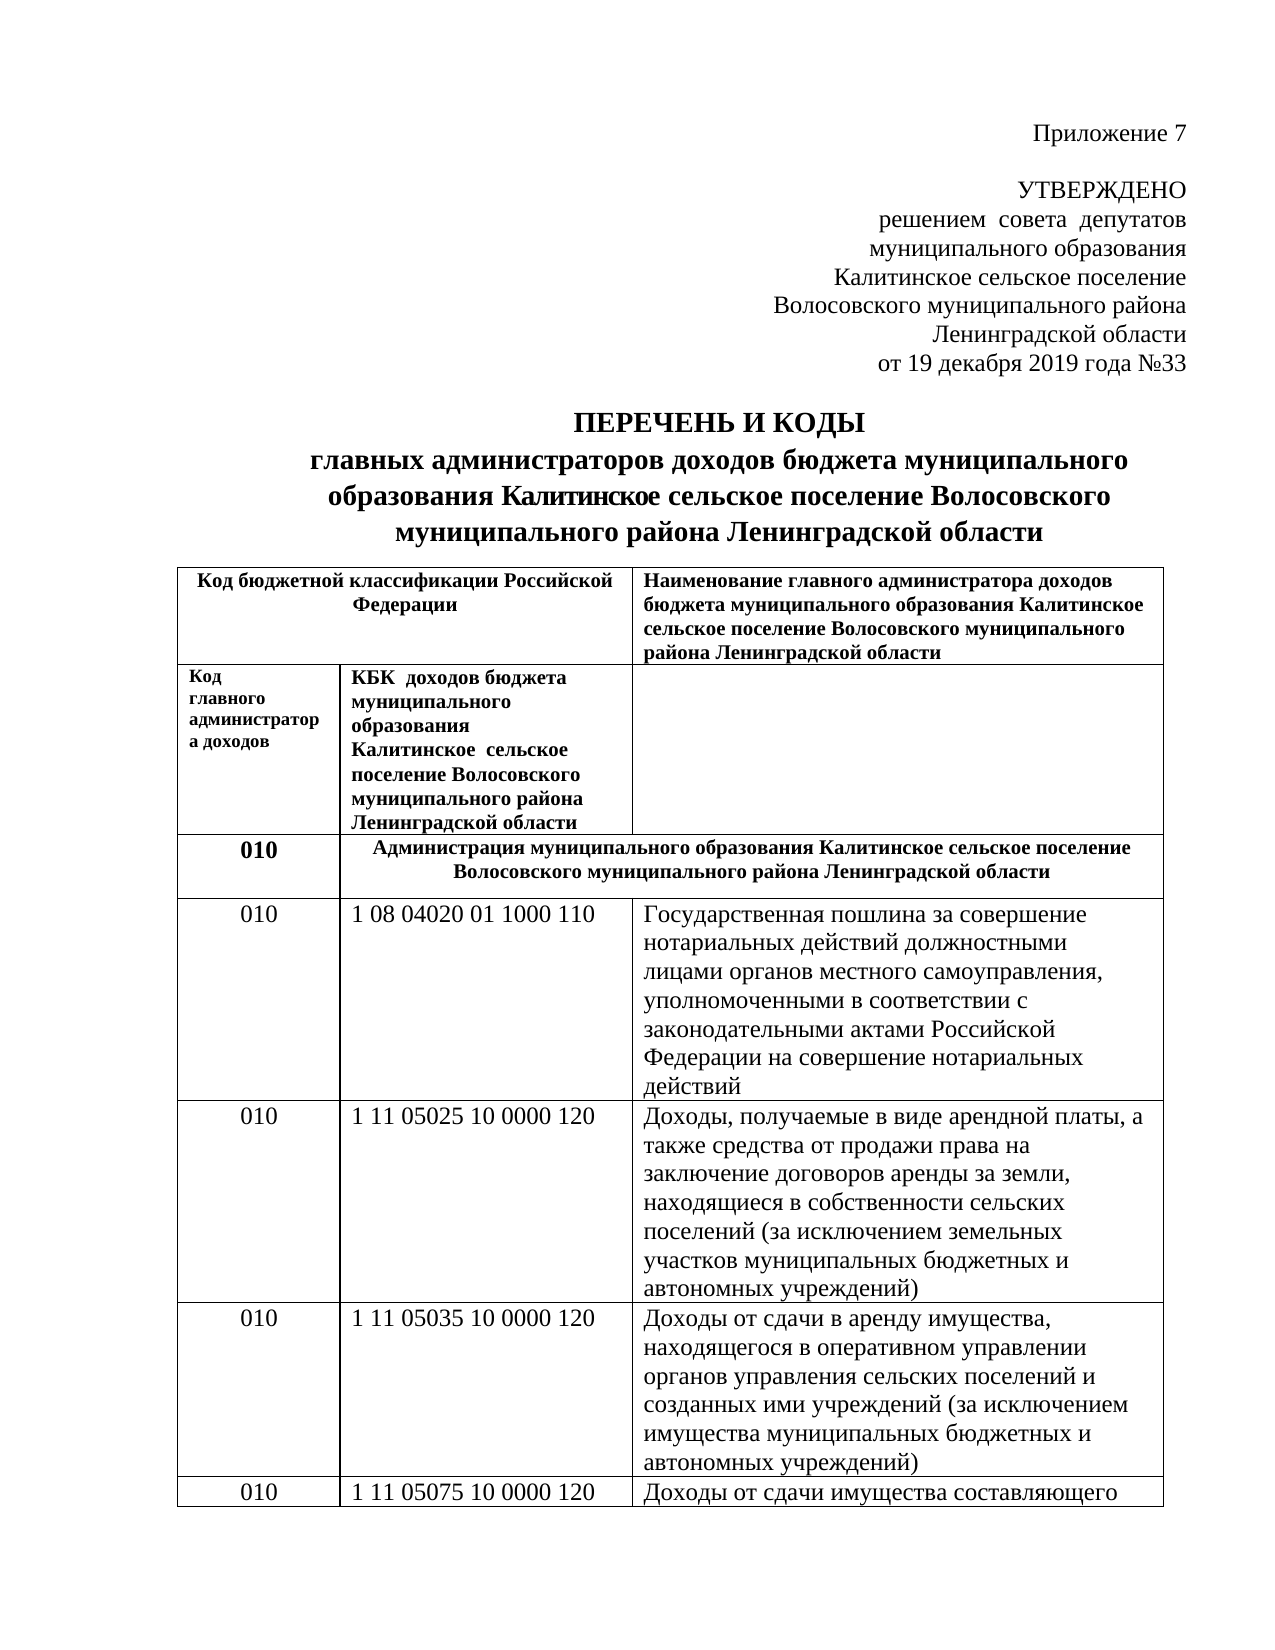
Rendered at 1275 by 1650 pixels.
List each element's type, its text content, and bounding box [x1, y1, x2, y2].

table_cell Доходы, получаемые в виде арендной платы, а также средства от продажи права на заключение договоров аренды за земли, находящиеся в собственности сельских поселений (за исключением земельных участков муниципальных бюджетных и автономных учреждений) [633, 1101, 1163, 1302]
table_cell 010 [178, 1101, 339, 1302]
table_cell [341, 1477, 632, 1506]
table_cell Доходы от сдачи в аренду имущества, находящегося в оперативном управлении органов управления сельских поселений и созданных ими учреждений (за исключением имущества муниципальных бюджетных и автономных учреждений) [633, 1303, 1163, 1476]
table_cell КБК доходов бюджета муниципального образования Калитинское сельское поселение Волосовского муниципального района Ленинградской области [341, 665, 632, 834]
text Волосовского муниципального района [702, 291, 1186, 319]
table_cell [633, 665, 1163, 834]
list главных администраторов доходов бюджета муниципального образования Калитинское сельское поселение Волосовского муниципального района Ленинградской области [252, 442, 1186, 548]
text муниципального образования [702, 233, 1186, 262]
table_cell 1 08 04020 01 1000 110 [341, 899, 632, 1100]
table_cell 010 [178, 1477, 339, 1506]
table_cell Государственная пошлина за совершение нотариальных действий должностными лицами органов местного самоуправления, уполномоченными в соответствии с законодательными актами Российской Федерации на совершение нотариальных действий [633, 899, 1163, 1100]
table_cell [633, 1477, 1163, 1506]
table_cell 010 [178, 899, 339, 1100]
text Калитинское сельское поселение [702, 262, 1186, 291]
table_cell 1 11 05035 10 0000 120 [341, 1303, 632, 1476]
table_header Наименование главного администратора доходов бюджета муниципального образования Калитинское сельское поселение Волосовского муниципального района Ленинградской области [633, 568, 1163, 664]
text решением совета депутатов [702, 204, 1186, 233]
table_cell Администрация муниципального образования Калитинское сельское поселение Волосовского муниципального района Ленинградской области [341, 835, 1163, 898]
text Приложение 7 [177, 118, 1186, 147]
table_header Код бюджетной классификации Российской Федерации [178, 568, 632, 664]
text от 19 декабря 2019 года №33 [177, 348, 1186, 377]
table_cell 010 [178, 1303, 339, 1476]
text УТВЕРЖДЕНО [177, 176, 1186, 204]
table_cell 010 [178, 835, 339, 898]
table_cell 1 11 05025 10 0000 120 [341, 1101, 632, 1302]
table_cell Код главного администратора доходов [178, 665, 339, 834]
list ПЕРЕЧЕНЬ И КОДЫ [252, 406, 1186, 439]
text Ленинградской области [768, 319, 1186, 348]
